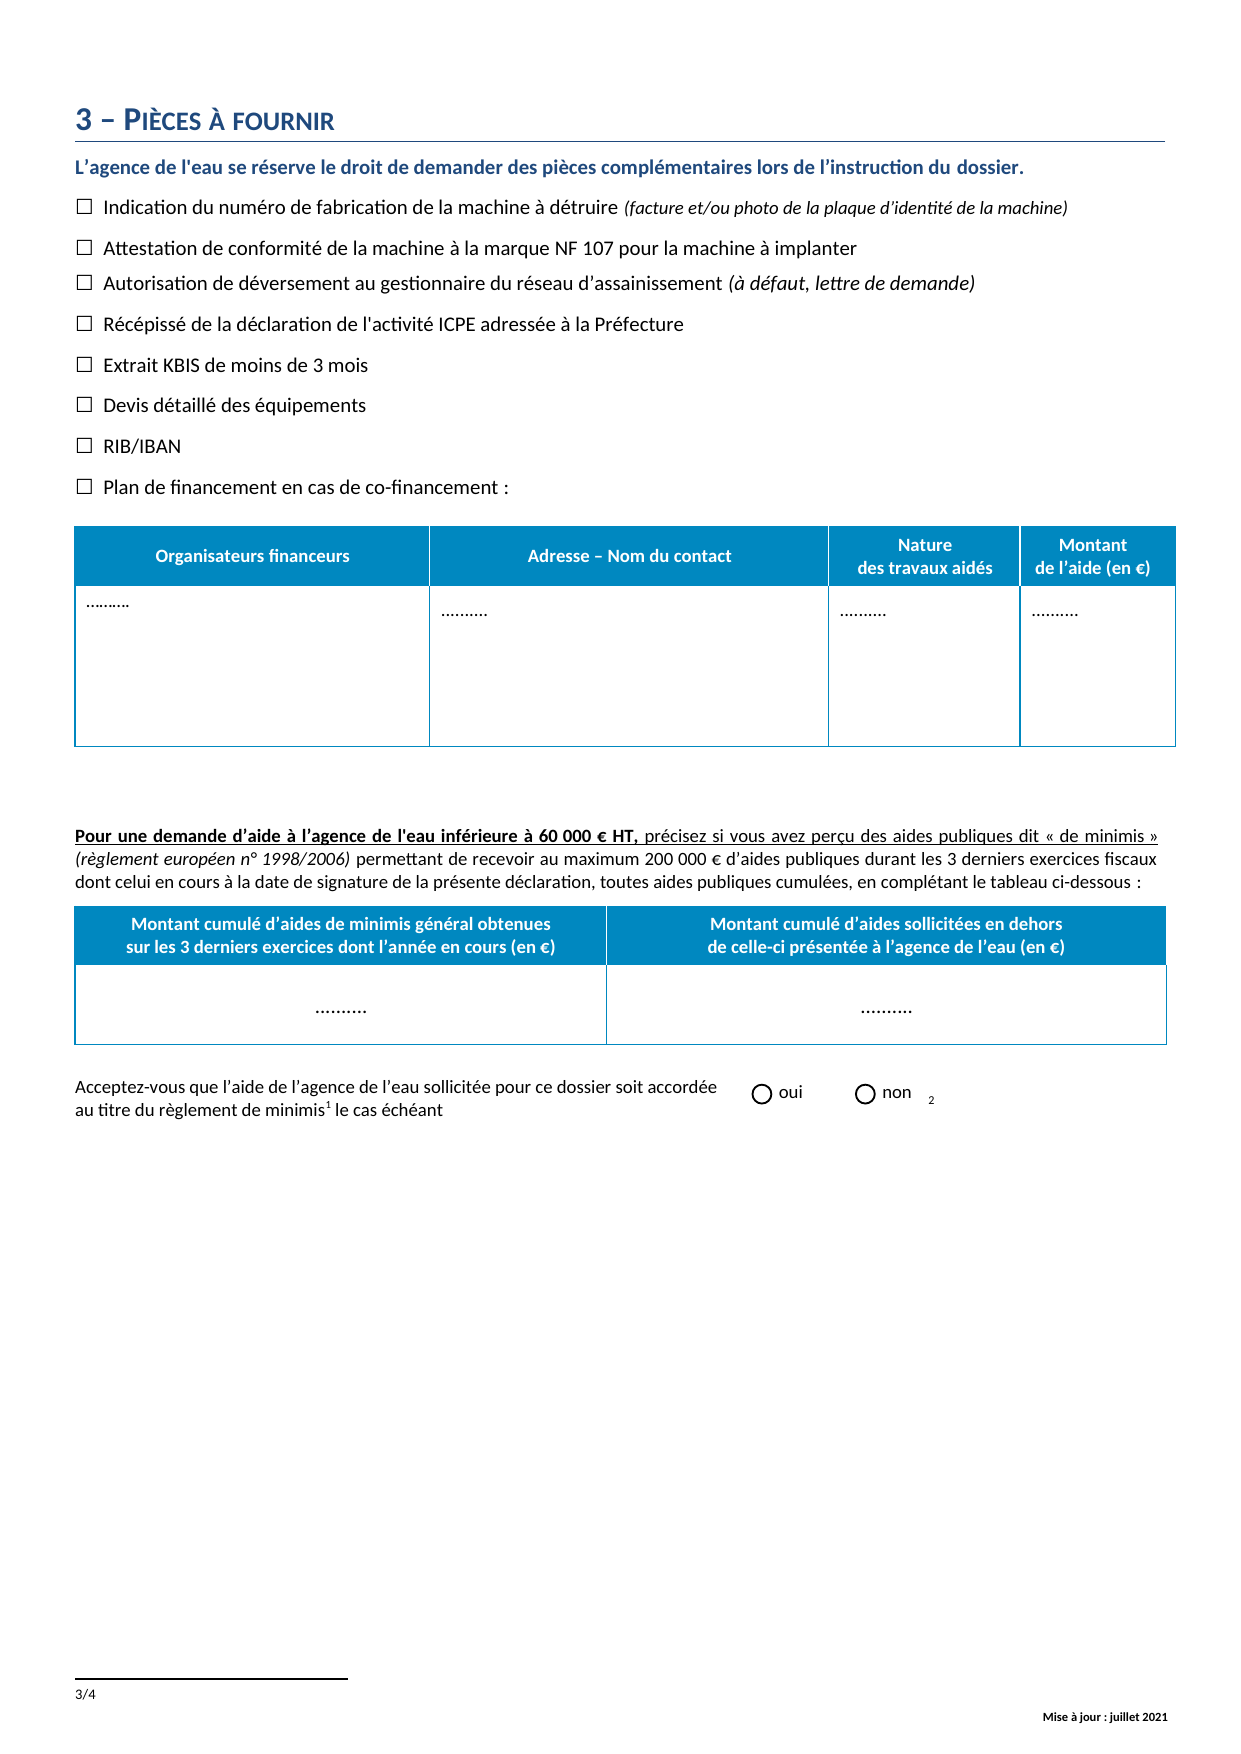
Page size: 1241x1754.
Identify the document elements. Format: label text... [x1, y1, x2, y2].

text Extrait KBIS de moins de 3 mois [75, 350, 1158, 378]
text Devis détaillé des équipements [75, 391, 1165, 419]
text L’agence de l'eau se réserve le droit de demander des pièces complémentaires lors de l’instruction du dossier. [75, 154, 1165, 180]
table_header Nature des travaux aidés [829, 526, 1019, 586]
table_header Organisateurs financeurs [76, 526, 429, 586]
text Plan de financement en cas de co-financement : [75, 472, 1165, 501]
table_header Adresse – Nom du contact [430, 526, 828, 586]
table_header Montant cumulé d’aides de minimis général obtenues sur les 3 derniers exercices dont l’année en cours (en €) [76, 906, 606, 965]
text Pour une demande d’aide à l’agence de l'eau inférieure à 60 000 € HT, précisez si vous avez perçu des aides publiques dit « de minimis » (règlement européen n° 1998/2006) permettant de recevoir au maximum 200 000 € d’aides publiques durant les 3 derniers exercices fiscaux dont celui en cours à la date de signature de la présente déclaration, toutes aides publiques cumulées, en complétant le tableau ci-dessous : [75, 845, 1158, 893]
text Autorisation de déversement au gestionnaire du réseau d’assainissement (à défaut, lettre de demande) [75, 268, 1158, 296]
table_header Acceptez-vous que l’aide de l’agence de l’eau sollicitée pour ce dossier soit accordée au titre du règlement de minimis le cas échéant [64, 1075, 739, 1121]
text RIB/IBAN [75, 432, 1165, 460]
table_header [843, 1075, 1021, 1121]
table_header Montant cumulé d’aides sollicitées en dehors de celle-ci présentée à l’agence de l’eau (en €) [607, 906, 1166, 965]
text Récépissé de la déclaration de l'activité ICPE adressée à la Préfecture [75, 309, 1158, 337]
text Attestation de conformité de la machine à la marque NF 107 pour la machine à implanter [75, 233, 1158, 262]
text Indication du numéro de fabrication de la machine à détruire (facture et/ou photo de la plaque d’identité de la machine) [75, 192, 1158, 221]
table_header [739, 1075, 843, 1121]
table_header Montant de l’aide (en €) [1021, 526, 1176, 586]
text 3 – Pièces à fournir [75, 98, 1165, 141]
